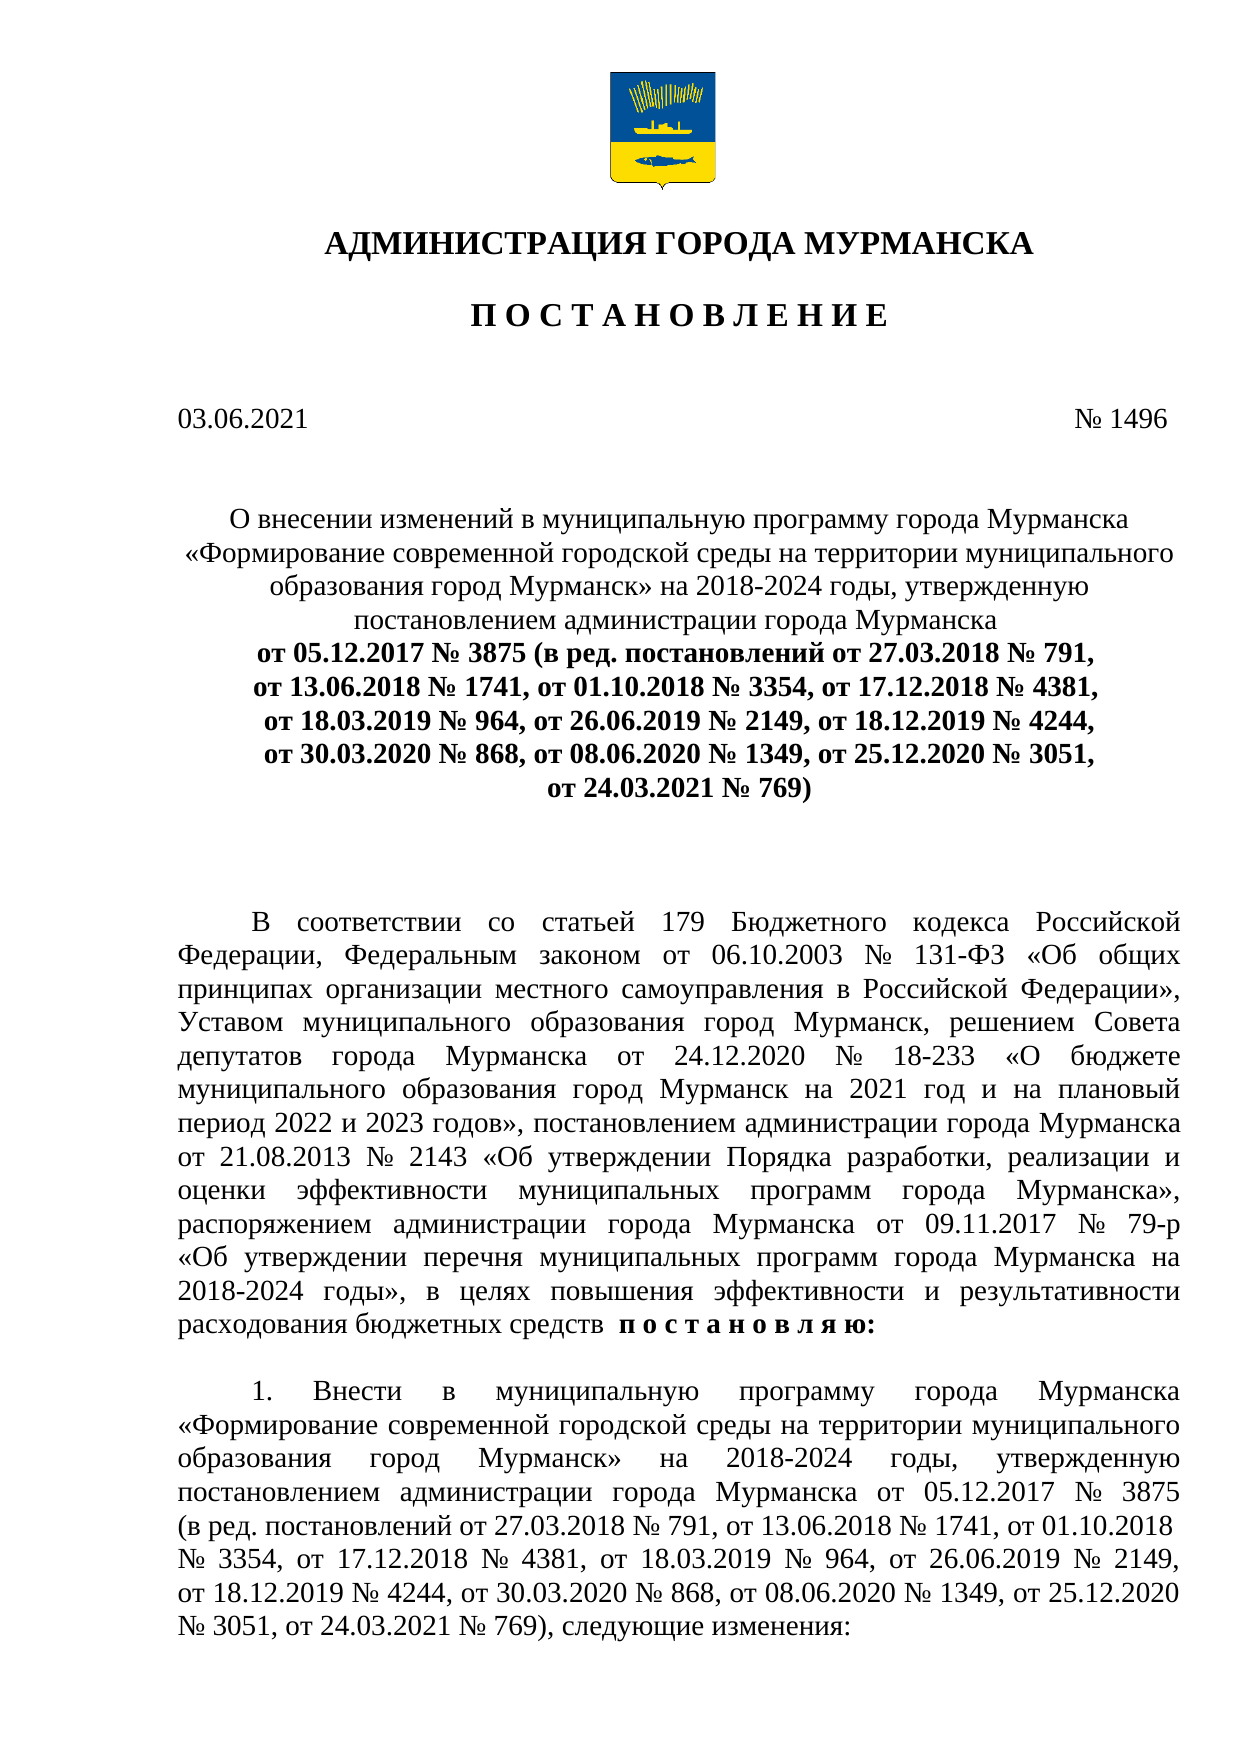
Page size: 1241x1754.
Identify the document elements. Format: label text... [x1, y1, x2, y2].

picture [610, 72, 716, 190]
text П О С Т А Н О В Л Е Н И Е [177, 295, 1181, 334]
text 1. Внести в муниципальную программу города Мурманска «Формирование современной городской среды на территории муниципального образования город Мурманск» на 2018-2024 годы, утвержденную постановлением администрации города Мурманска от 05.12.2017 № 3875 (в ред. постановлений от 27.03.2018 № 791, от 13.06.2018 № 1741, от 01.10.2018 № 3354, от 17.12.2018 № 4381, от 18.03.2019 № 964, от 26.06.2019 № 2149, от 18.12.2019 № 4244, от 30.03.2020 № 868, от 08.06.2020 № 1349, от 25.12.2020 № 3051, от 24.03.2021 № 769), следующие изменения: [177, 1373, 1181, 1642]
text 03.06.2021 № 1496 [177, 401, 1181, 434]
text АДМИНИСТРАЦИЯ ГОРОДА МУРМАНСКА [177, 223, 1181, 262]
text В соответствии со статьей 179 Бюджетного кодекса Российской Федерации, Федеральным законом от 06.10.2003 № 131-ФЗ «Об общих принципах организации местного самоуправления в Российской Федерации», Уставом муниципального образования город Мурманск, решением Совета депутатов города Мурманска от 24.12.2020 № 18-233 «О бюджете муниципального образования город Мурманск на 2021 год и на плановый период 2022 и 2023 годов», постановлением администрации города Мурманска от 21.08.2013 № 2143 «Об утверждении Порядка разработки, реализации и оценки эффективности муниципальных программ города Мурманска», распоряжением администрации города Мурманска от 09.11.2017 № 79-р «Об утверждении перечня муниципальных программ города Мурманска на 2018-2024 годы», в целях повышения эффективности и результативности расходования бюджетных средств п о с т а н о в л я ю: [177, 904, 1181, 1340]
